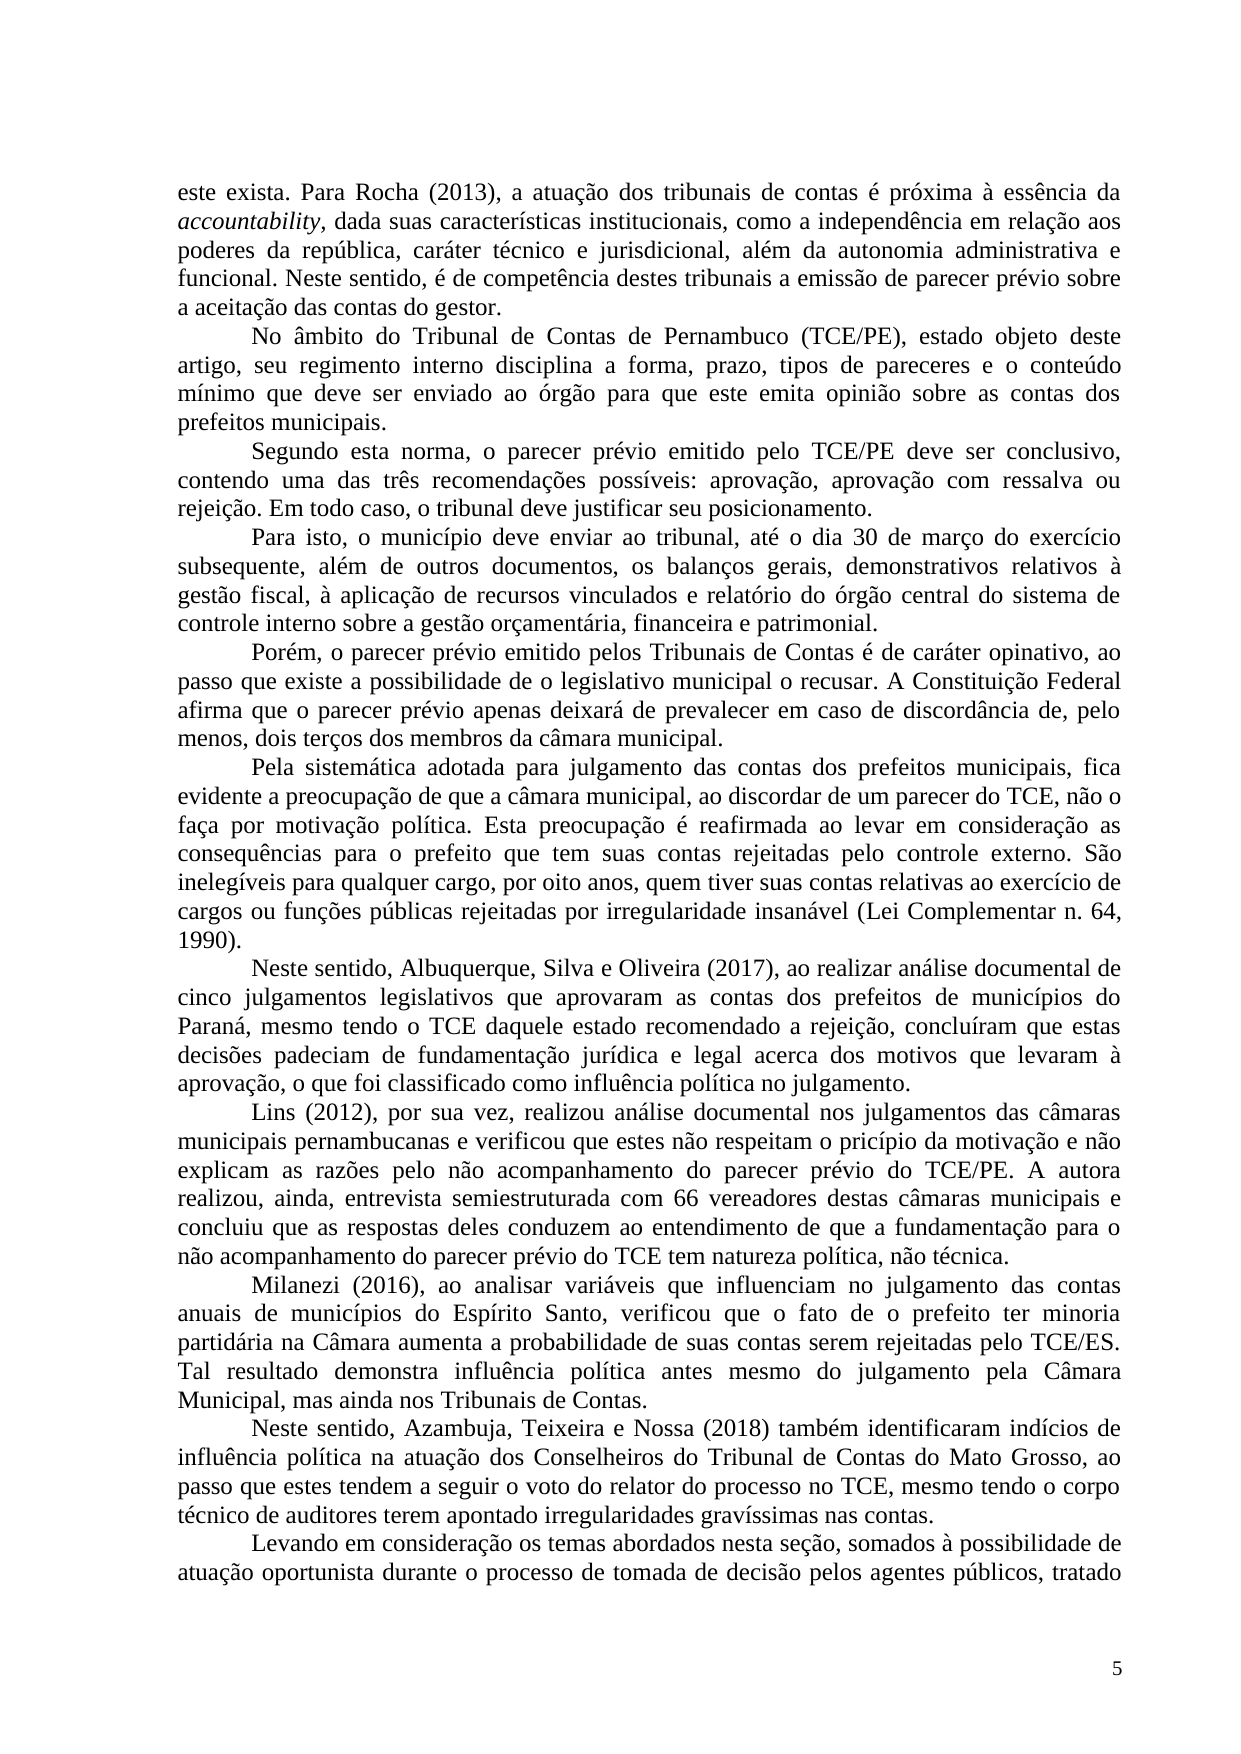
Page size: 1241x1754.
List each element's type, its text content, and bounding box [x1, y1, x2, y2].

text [177, 1528, 1122, 1586]
text Pela sistemática adotada para julgamento das contas dos prefeitos municipais, fica evidente a preocupação de que a câmara municipal, ao discordar de um parecer do TCE, não o faça por motivação política. Esta preocupação é reafirmada ao levar em consideração as consequências para o prefeito que tem suas contas rejeitadas pelo controle externo. São inelegíveis para qualquer cargo, por oito anos, quem tiver suas contas relativas ao exercício de cargos ou funções públicas rejeitadas por irregularidade insanável (Lei Complementar n. 64, 1990). [177, 752, 1122, 953]
text Neste sentido, Azambuja, Teixeira e Nossa (2018) também identificaram indícios de influência política na atuação dos Conselheiros do Tribunal de Contas do Mato Grosso, ao passo que estes tendem a seguir o voto do relator do processo no TCE, mesmo tendo o corpo técnico de auditores terem apontado irregularidades gravíssimas nas contas. [177, 1413, 1122, 1528]
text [177, 177, 1122, 321]
text Neste sentido, Albuquerque, Silva e Oliveira (2017), ao realizar análise documental de cinco julgamentos legislativos que aprovaram as contas dos prefeitos de municípios do Paraná, mesmo tendo o TCE daquele estado recomendado a rejeição, concluíram que estas decisões padeciam de fundamentação jurídica e legal acerca dos motivos que levaram à aprovação, o que foi classificado como influência política no julgamento. [177, 953, 1122, 1097]
text Milanezi (2016), ao analisar variáveis que influenciam no julgamento das contas anuais de municípios do Espírito Santo, verificou que o fato de o prefeito ter minoria partidária na Câmara aumenta a probabilidade de suas contas serem rejeitadas pelo TCE/ES. Tal resultado demonstra influência política antes mesmo do julgamento pela Câmara Municipal, mas ainda nos Tribunais de Contas. [177, 1270, 1122, 1413]
text Para isto, o município deve enviar ao tribunal, até o dia 30 de março do exercício subsequente, além de outros documentos, os balanços gerais, demonstrativos relativos à gestão fiscal, à aplicação de recursos vinculados e relatório do órgão central do sistema de controle interno sobre a gestão orçamentária, financeira e patrimonial. [177, 522, 1122, 637]
text Segundo esta norma, o parecer prévio emitido pelo TCE/PE deve ser conclusivo, contendo uma das três recomendações possíveis: aprovação, aprovação com ressalva ou rejeição. Em todo caso, o tribunal deve justificar seu posicionamento. [177, 436, 1122, 522]
text Lins (2012), por sua vez, realizou análise documental nos julgamentos das câmaras municipais pernambucanas e verificou que estes não respeitam o pricípio da motivação e não explicam as razões pelo não acompanhamento do parecer prévio do TCE/PE. A autora realizou, ainda, entrevista semiestruturada com 66 vereadores destas câmaras municipais e concluiu que as respostas deles conduzem ao entendimento de que a fundamentação para o não acompanhamento do parecer prévio do TCE tem natureza política, não técnica. [177, 1097, 1122, 1270]
text No âmbito do Tribunal de Contas de Pernambuco (TCE/PE), estado objeto deste artigo, seu regimento interno disciplina a forma, prazo, tipos de pareceres e o conteúdo mínimo que deve ser enviado ao órgão para que este emita opinião sobre as contas dos prefeitos municipais. [177, 321, 1122, 436]
text Porém, o parecer prévio emitido pelos Tribunais de Contas é de caráter opinativo, ao passo que existe a possibilidade de o legislativo municipal o recusar. A Constituição Federal afirma que o parecer prévio apenas deixará de prevalecer em caso de discordância de, pelo menos, dois terços dos membros da câmara municipal. [177, 637, 1122, 752]
